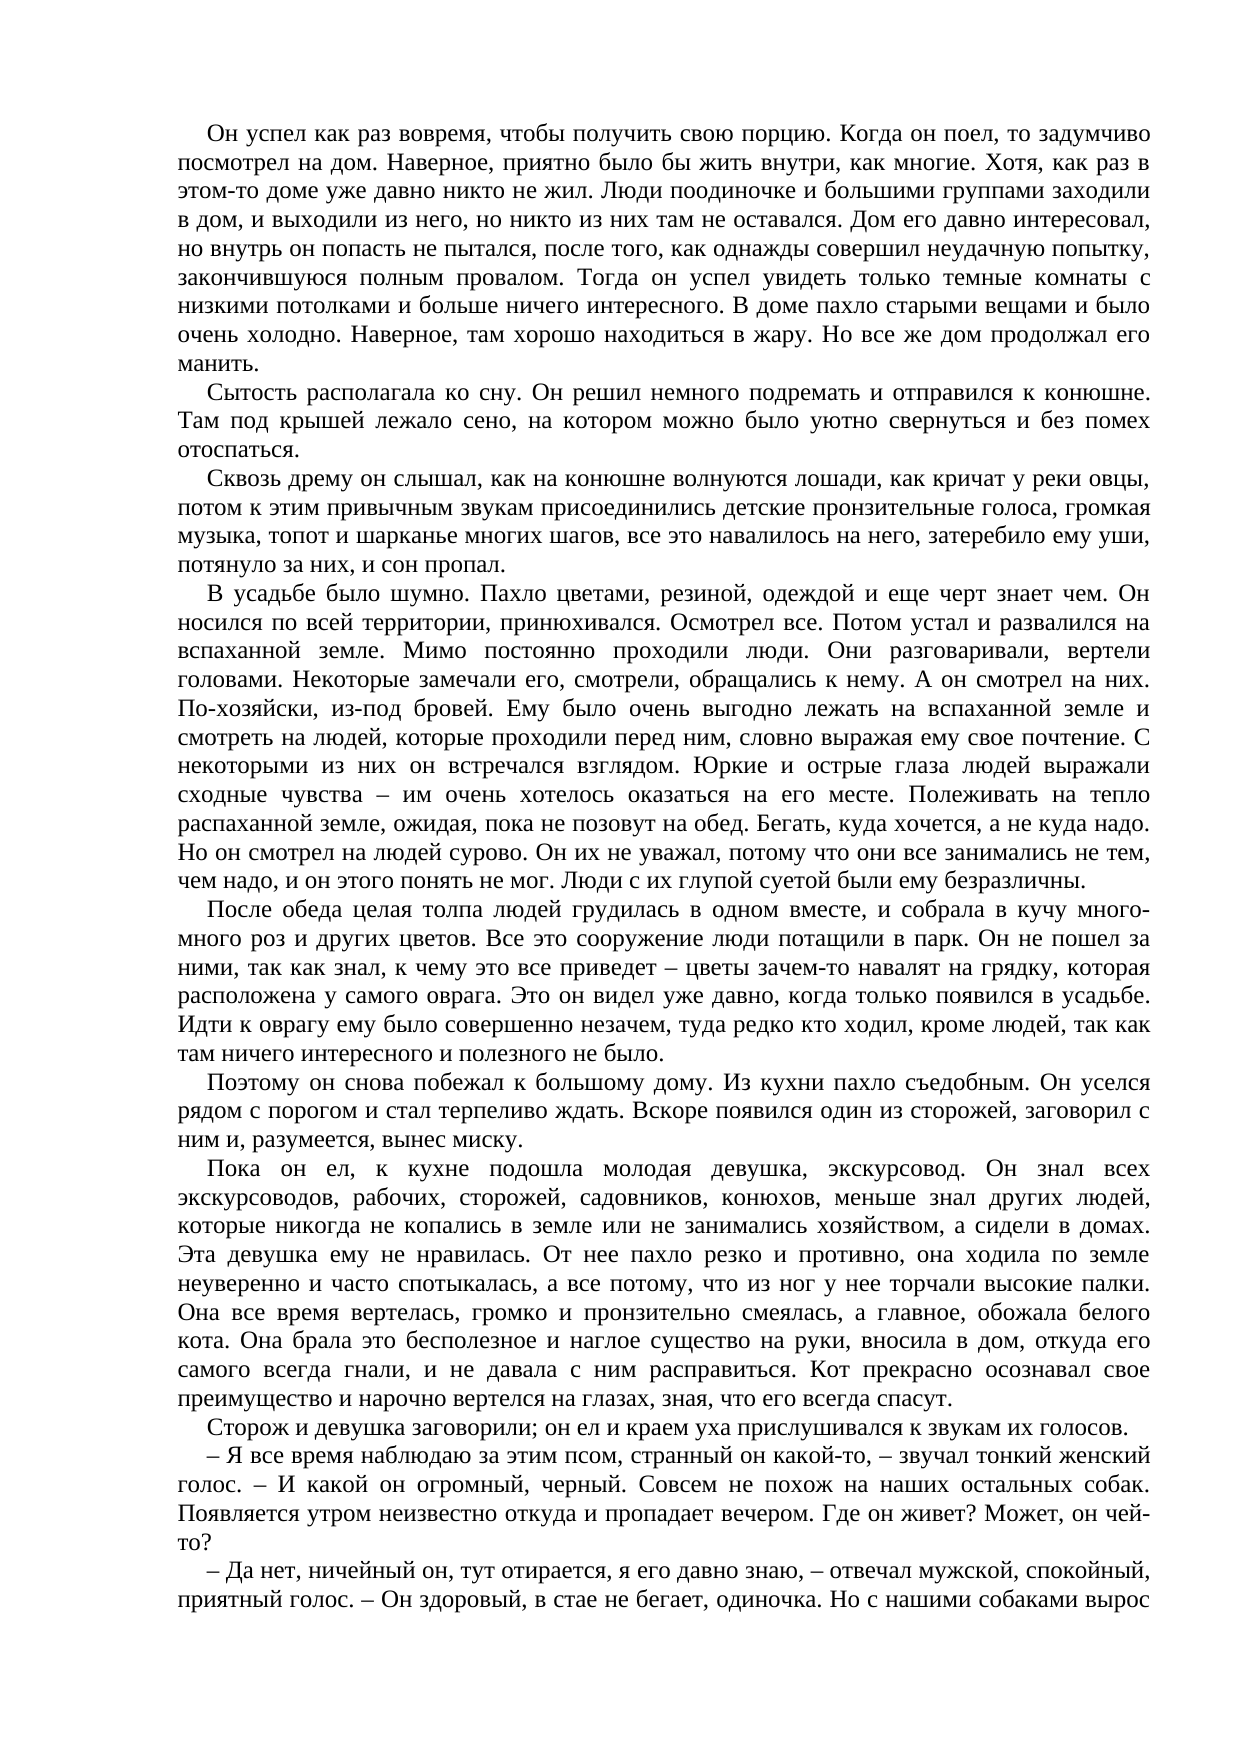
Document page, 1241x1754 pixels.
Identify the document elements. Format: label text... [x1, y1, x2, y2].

text – Я все время наблюдаю за этим псом, странный он какой-то, – звучал тонкий женский голос. – И какой он огромный, черный. Совсем не похож на наших остальных собак. Появляется утром неизвестно откуда и пропадает вечером. Где он живет? Может, он чей-то? [177, 1441, 1152, 1556]
text Поэтому он снова побежал к большому дому. Из кухни пахло съедобным. Он уселся рядом с порогом и стал терпеливо ждать. Вскоре появился один из сторожей, заговорил с ним и, разумеется, вынес миску. [177, 1067, 1152, 1153]
text Пока он ел, к кухне подошла молодая девушка, экскурсовод. Он знал всех экскурсоводов, рабочих, сторожей, садовников, конюхов, меньше знал других людей, которые никогда не копались в земле или не занимались хозяйством, а сидели в домах. Эта девушка ему не нравилась. От нее пахло резко и противно, она ходила по земле неуверенно и часто спотыкалась, а все потому, что из ног у нее торчали высокие палки. Она все время вертелась, громко и пронзительно смеялась, а главное, обожала белого кота. Она брала это бесполезное и наглое существо на руки, вносила в дом, откуда его самого всегда гнали, и не давала с ним расправиться. Кот прекрасно осознавал свое преимущество и нарочно вертелся на глазах, зная, что его всегда спасут. [177, 1153, 1152, 1412]
text Сквозь дрему он слышал, как на конюшне волнуются лошади, как кричат у реки овцы, потом к этим привычным звукам присоединились детские пронзительные голоса, громкая музыка, топот и шарканье многих шагов, все это навалилось на него, затеребило ему уши, потянуло за них, и сон пропал. [177, 463, 1152, 578]
text В усадьбе было шумно. Пахло цветами, резиной, одеждой и еще черт знает чем. Он носился по всей территории, принюхивался. Осмотрел все. Потом устал и развалился на вспаханной земле. Мимо постоянно проходили люди. Они разговаривали, вертели головами. Некоторые замечали его, смотрели, обращались к нему. А он смотрел на них. По-хозяйски, из-под бровей. Ему было очень выгодно лежать на вспаханной земле и смотреть на людей, которые проходили перед ним, словно выражая ему свое почтение. С некоторыми из них он встречался взглядом. Юркие и острые глаза людей выражали сходные чувства – им очень хотелось оказаться на его месте. Полеживать на тепло распаханной земле, ожидая, пока не позовут на обед. Бегать, куда хочется, а не куда надо. Но он смотрел на людей сурово. Он их не уважал, потому что они все занимались не тем, чем надо, и он этого понять не мог. Люди с их глупой суетой были ему безразличны. [177, 578, 1152, 894]
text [177, 1556, 1152, 1613]
text Сытость располагала ко сну. Он решил немного подремать и отправился к конюшне. Там под крышей лежало сено, на котором можно было уютно свернуться и без помех отоспаться. [177, 377, 1152, 463]
text Он успел как раз вовремя, чтобы получить свою порцию. Когда он поел, то задумчиво посмотрел на дом. Наверное, приятно было бы жить внутри, как многие. Хотя, как раз в этом-то доме уже давно никто не жил. Люди поодиночке и большими группами заходили в дом, и выходили из него, но никто из них там не оставался. Дом его давно интересовал, но внутрь он попасть не пытался, после того, как однажды совершил неудачную попытку, закончившуюся полным провалом. Тогда он успел увидеть только темные комнаты с низкими потолками и больше ничего интересного. В доме пахло старыми вещами и было очень холодно. Наверное, там хорошо находиться в жару. Но все же дом продолжал его манить. [177, 118, 1152, 377]
text Сторож и девушка заговорили; он ел и краем уха прислушивался к звукам их голосов. [177, 1412, 1152, 1441]
text После обеда целая толпа людей грудилась в одном вместе, и собрала в кучу много-много роз и других цветов. Все это сооружение люди потащили в парк. Он не пошел за ними, так как знал, к чему это все приведет – цветы зачем-то навалят на грядку, которая расположена у самого оврага. Это он видел уже давно, когда только появился в усадьбе. Идти к оврагу ему было совершенно незачем, туда редко кто ходил, кроме людей, так как там ничего интересного и полезного не было. [177, 894, 1152, 1067]
